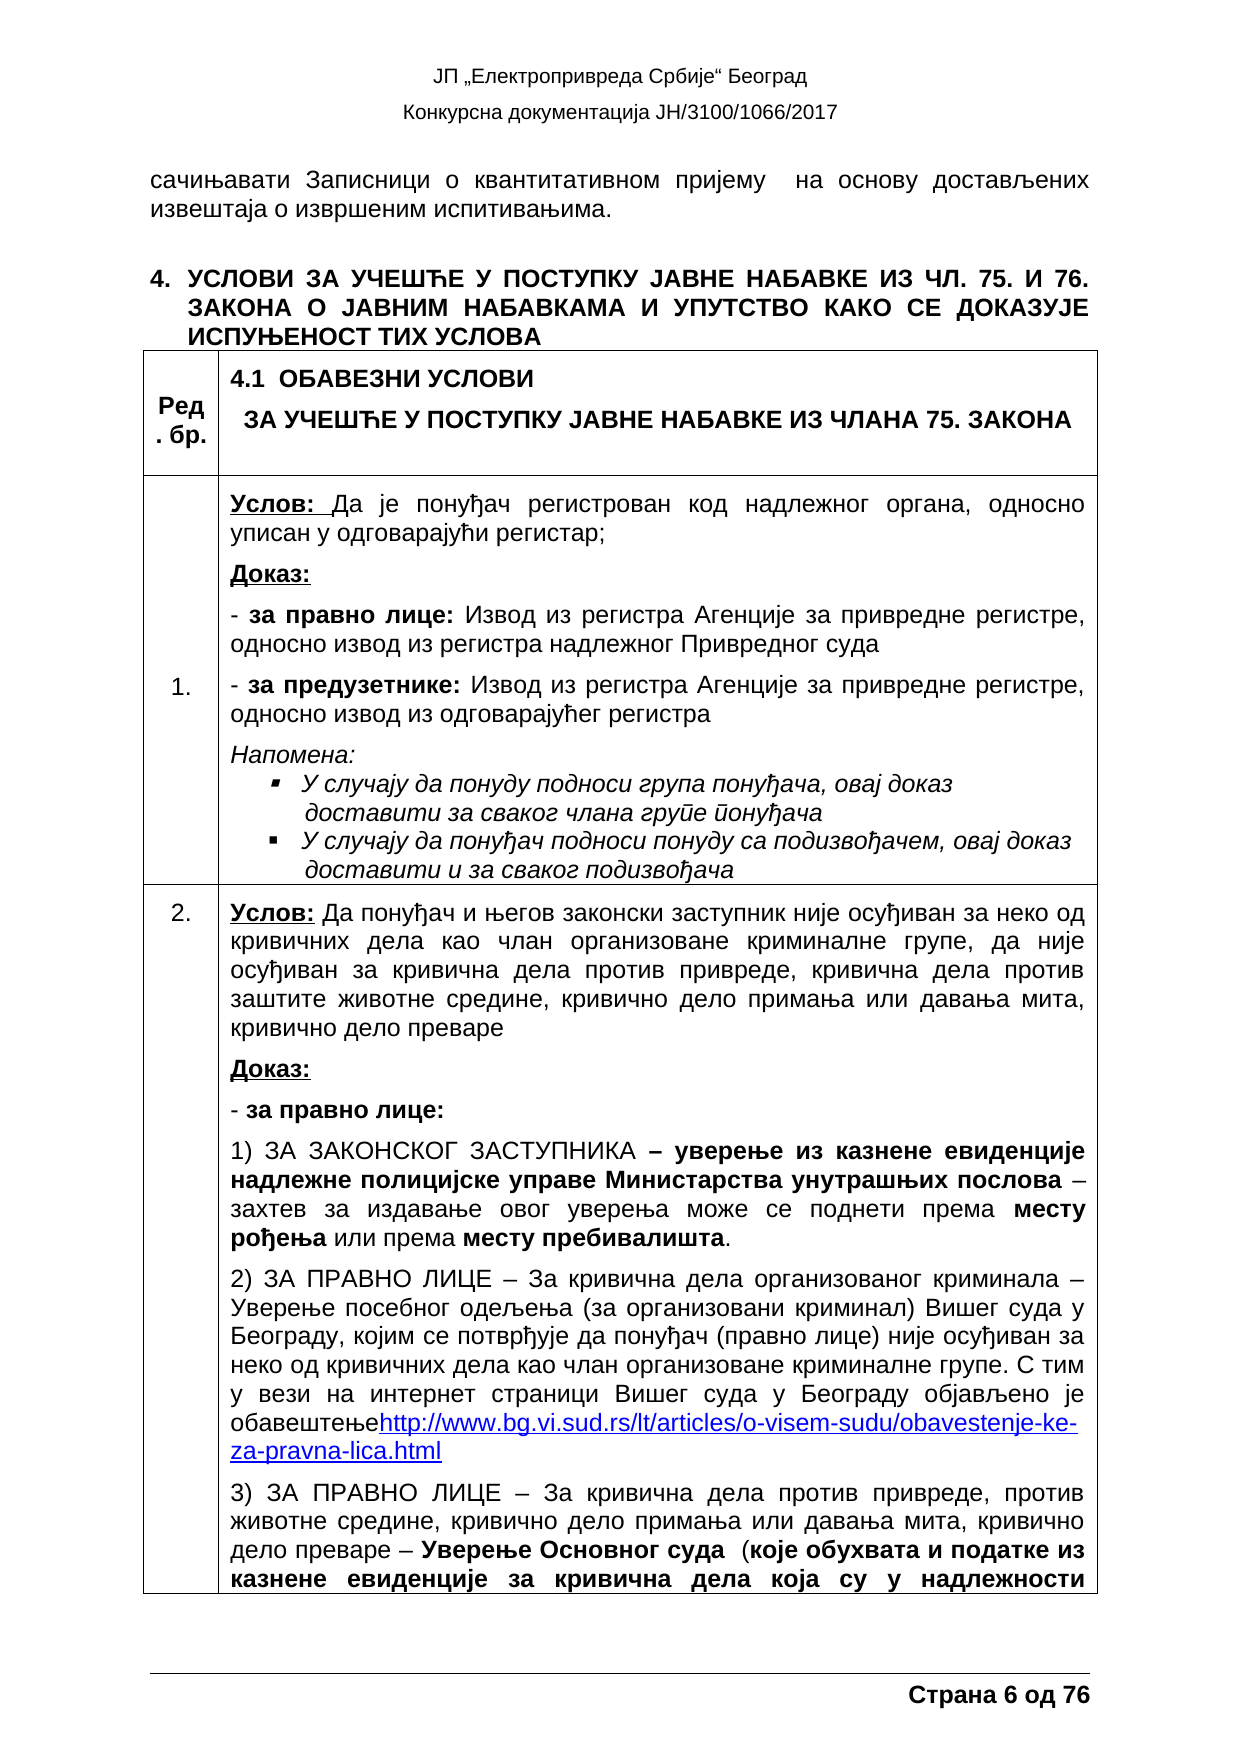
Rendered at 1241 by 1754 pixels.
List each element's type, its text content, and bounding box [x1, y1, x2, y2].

table_cell 2. [144, 885, 218, 1592]
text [150, 165, 1090, 223]
table_header 4.1 ОБАВЕЗНИ УСЛОВИ ЗА УЧЕШЋЕ У ПОСТУПКУ ЈАВНЕ НАБАВКЕ ИЗ ЧЛАНА 75. ЗАКОНА [219, 351, 1097, 475]
table_cell 1. [144, 476, 218, 884]
table_cell Услов: Да је понуђач регистрован код надлежног органа, односно уписан у одговарајући регистар; Доказ: - за правно лице: Извод из регистра Агенције за привредне регистре, односно извод из регистра надлежног Привредног суда - за предузетнике: Извод из регистра Агенције за привредне регистре, односно извод из одговарајућег регистра Напомена: У случају да понуду подноси група понуђача, овај доказ доставити за сваког члана групе понуђача У случају да понуђач подноси понуду са подизвођачем, овај доказ доставити и за сваког подизвођача [219, 476, 1097, 884]
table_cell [219, 885, 1097, 1592]
table_header Ред. бр. [144, 351, 218, 475]
subtitle УСЛОВИ ЗА УЧЕШЋЕ У ПОСТУПКУ ЈАВНЕ НАБАВКЕ ИЗ ЧЛ. 75. И 76. ЗАКОНА О ЈАВНИМ НАБАВКАМА И УПУТСТВО КАКО СЕ ДОКАЗУЈЕ ИСПУЊЕНОСТ ТИХ УСЛОВА [150, 264, 1090, 350]
